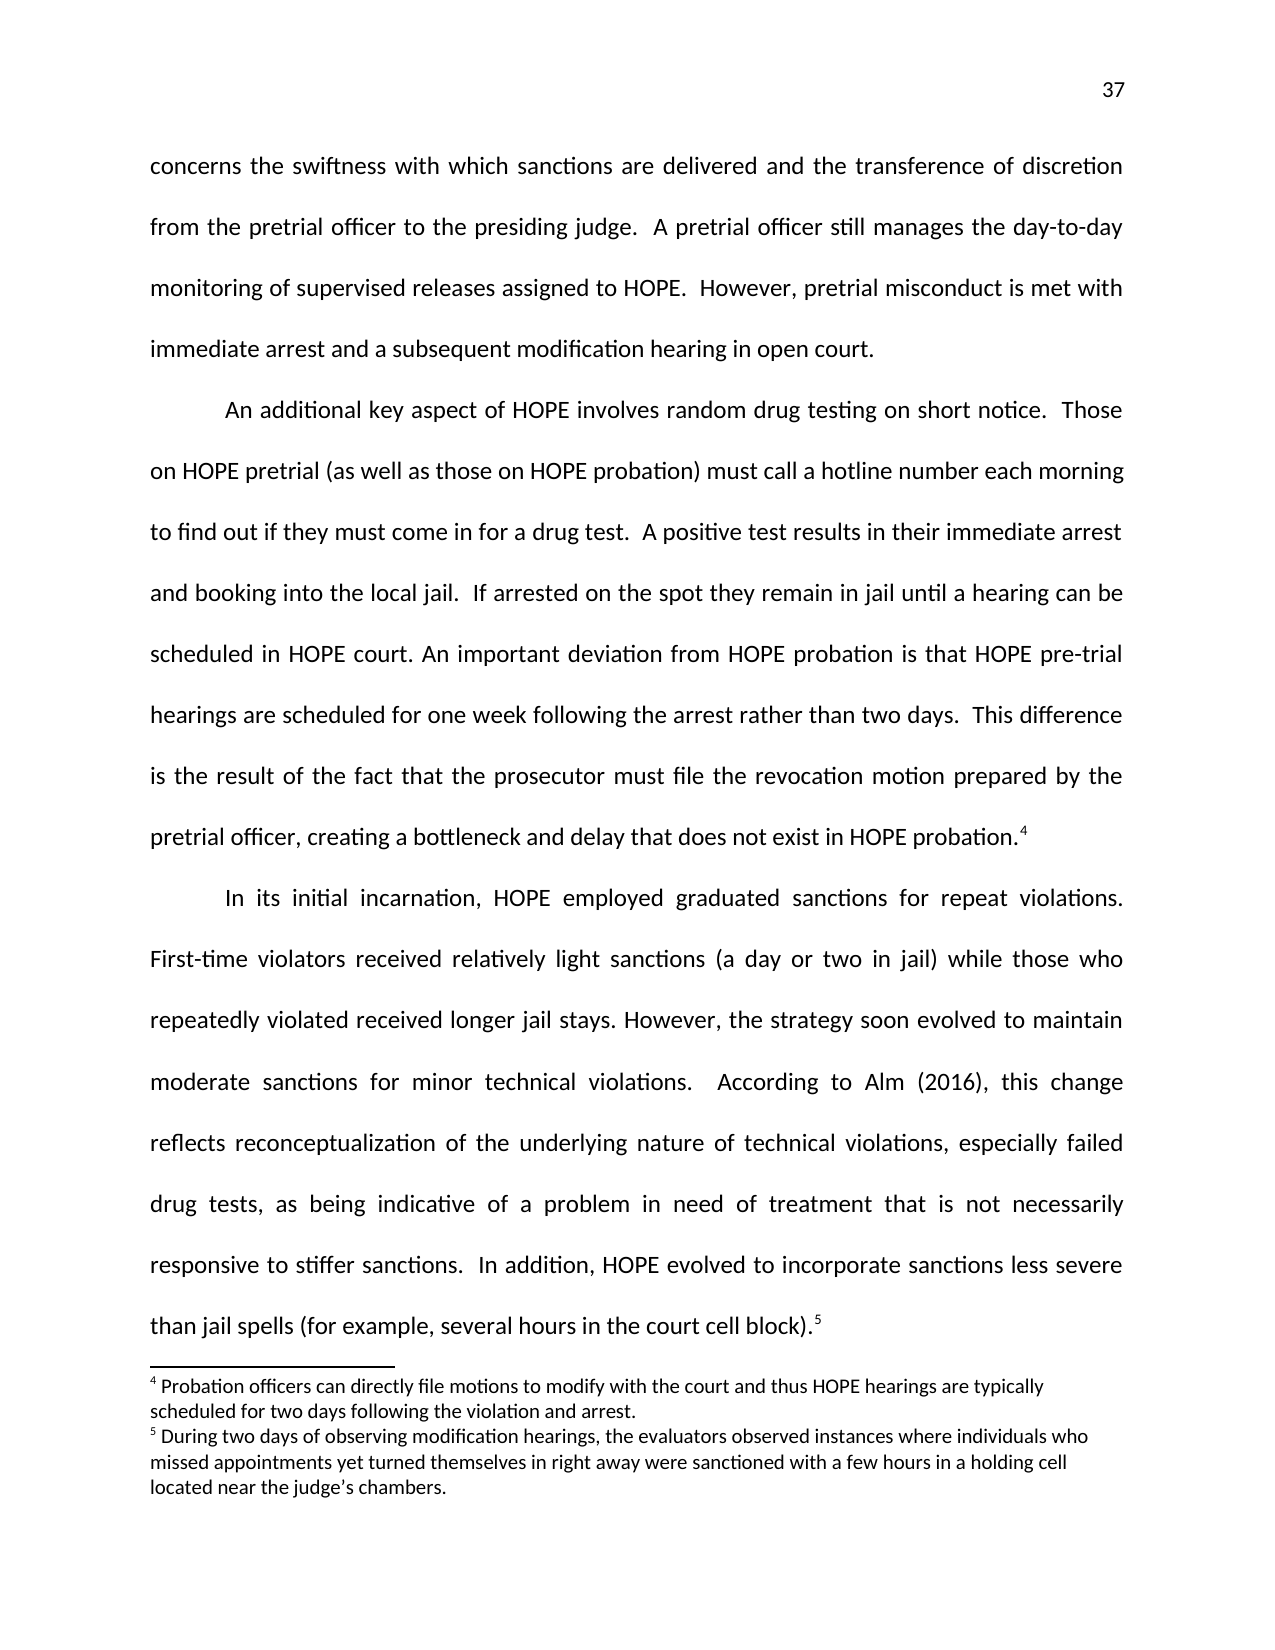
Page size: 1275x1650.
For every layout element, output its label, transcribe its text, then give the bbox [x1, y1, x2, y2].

text In its initial incarnation, HOPE employed graduated sanctions for repeat violations. First-time violators received relatively light sanctions (a day or two in jail) while those who repeatedly violated received longer jail stays. However, the strategy soon evolved to maintain moderate sanctions for minor technical violations. According to Alm (2016), this change reflects reconceptualization of the underlying nature of technical violations, especially failed drug tests, as being indicative of a problem in need of treatment that is not necessarily responsive to stiffer sanctions. In addition, HOPE evolved to incorporate sanctions less severe than jail spells (for example, several hours in the court cell block). [150, 882, 1125, 1340]
text An additional key aspect of HOPE involves random drug testing on short notice. Those on HOPE pretrial (as well as those on HOPE probation) must call a hotline number each morning to find out if they must come in for a drug test. A positive test results in their immediate arrest and booking into the local jail. If arrested on the spot they remain in jail until a hearing can be scheduled in HOPE court. An important deviation from HOPE probation is that HOPE pre-trial hearings are scheduled for one week following the arrest rather than two days. This difference is the result of the fact that the prosecutor must file the revocation motion prepared by the pretrial officer, creating a bottleneck and delay that does not exist in HOPE probation. [150, 394, 1125, 852]
text New cases/clients are calendared to appear at a set time, but usually must sit through an hour or so of HOPE probation and pretrial modification hearings for existing cases/clients calendared at the same time before their names are called and the warning delivered. Hence, for many the warning follows observation of the outcomes of several hearings where sanctions are administered in a consistent manner across cases. A key aspect of the HOPE treatment concerns the swiftness with which sanctions are delivered and the transference of discretion from the pretrial officer to the presiding judge. A pretrial officer still manages the day-to-day monitoring of supervised releases assigned to HOPE. However, pretrial misconduct is met with immediate arrest and a subsequent modification hearing in open court. [150, 150, 1125, 364]
